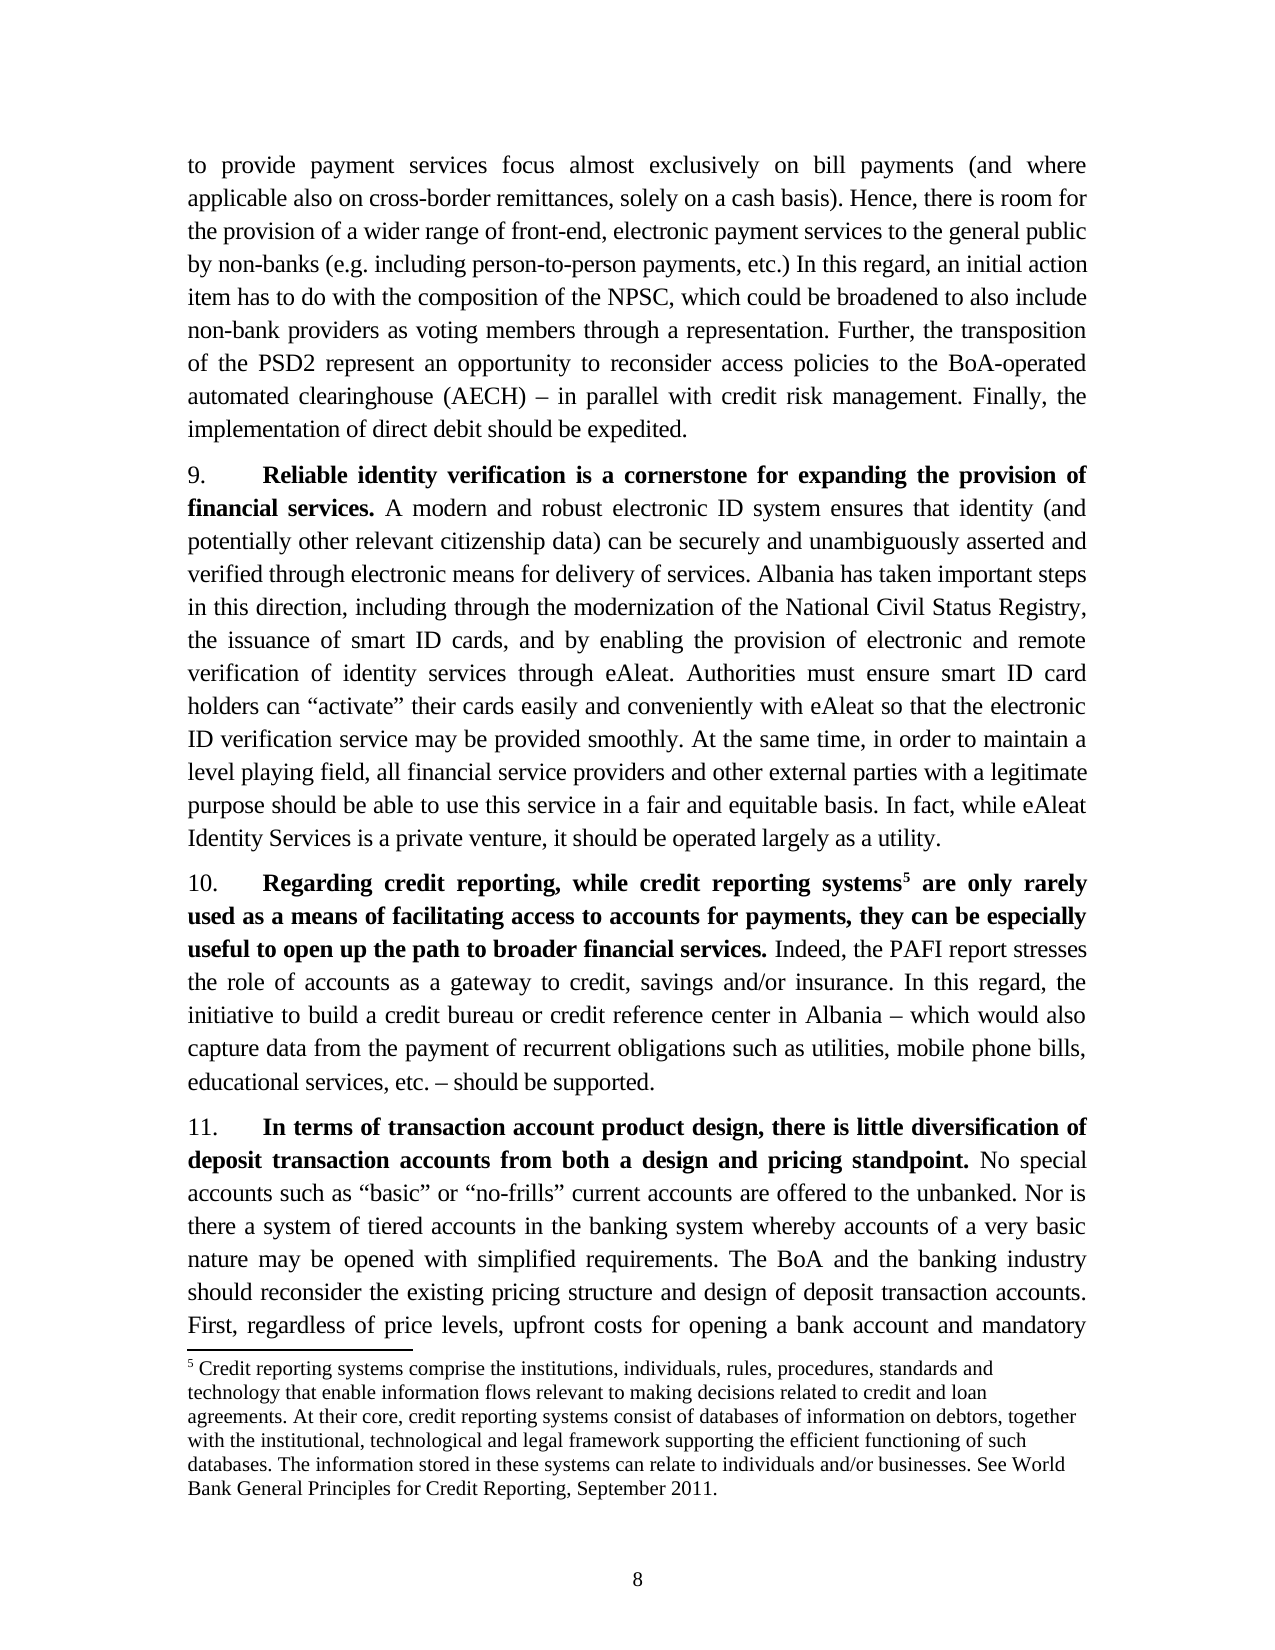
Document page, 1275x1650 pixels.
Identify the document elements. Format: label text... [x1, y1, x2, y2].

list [187, 1112, 1087, 1339]
list Regarding credit reporting, while credit reporting systems are only rarely used as a means of facilitating access to accounts for payments, they can be especially useful to open up the path to broader financial services. Indeed, the PAFI report stresses the role of accounts as a gateway to credit, savings and/or insurance. In this regard, the initiative to build a credit bureau or credit reference center in Albania – which would also capture data from the payment of recurrent obligations such as utilities, mobile phone bills, educational services, etc. – should be supported. [187, 868, 1087, 1095]
list Reliable identity verification is a cornerstone for expanding the provision of financial services. A modern and robust electronic ID system ensures that identity (and potentially other relevant citizenship data) can be securely and unambiguously asserted and verified through electronic means for delivery of services. Albania has taken important steps in this direction, including through the modernization of the National Civil Status Registry, the issuance of smart ID cards, and by enabling the provision of electronic and remote verification of identity services through eAleat. Authorities must ensure smart ID card holders can “activate” their cards easily and conveniently with eAleat so that the electronic ID verification service may be provided smoothly. At the same time, in order to maintain a level playing field, all financial service providers and other external parties with a legitimate purpose should be able to use this service in a fair and equitable basis. In fact, while eAleat Identity Services is a private venture, it should be operated largely as a utility. [187, 460, 1087, 852]
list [187, 150, 1087, 443]
